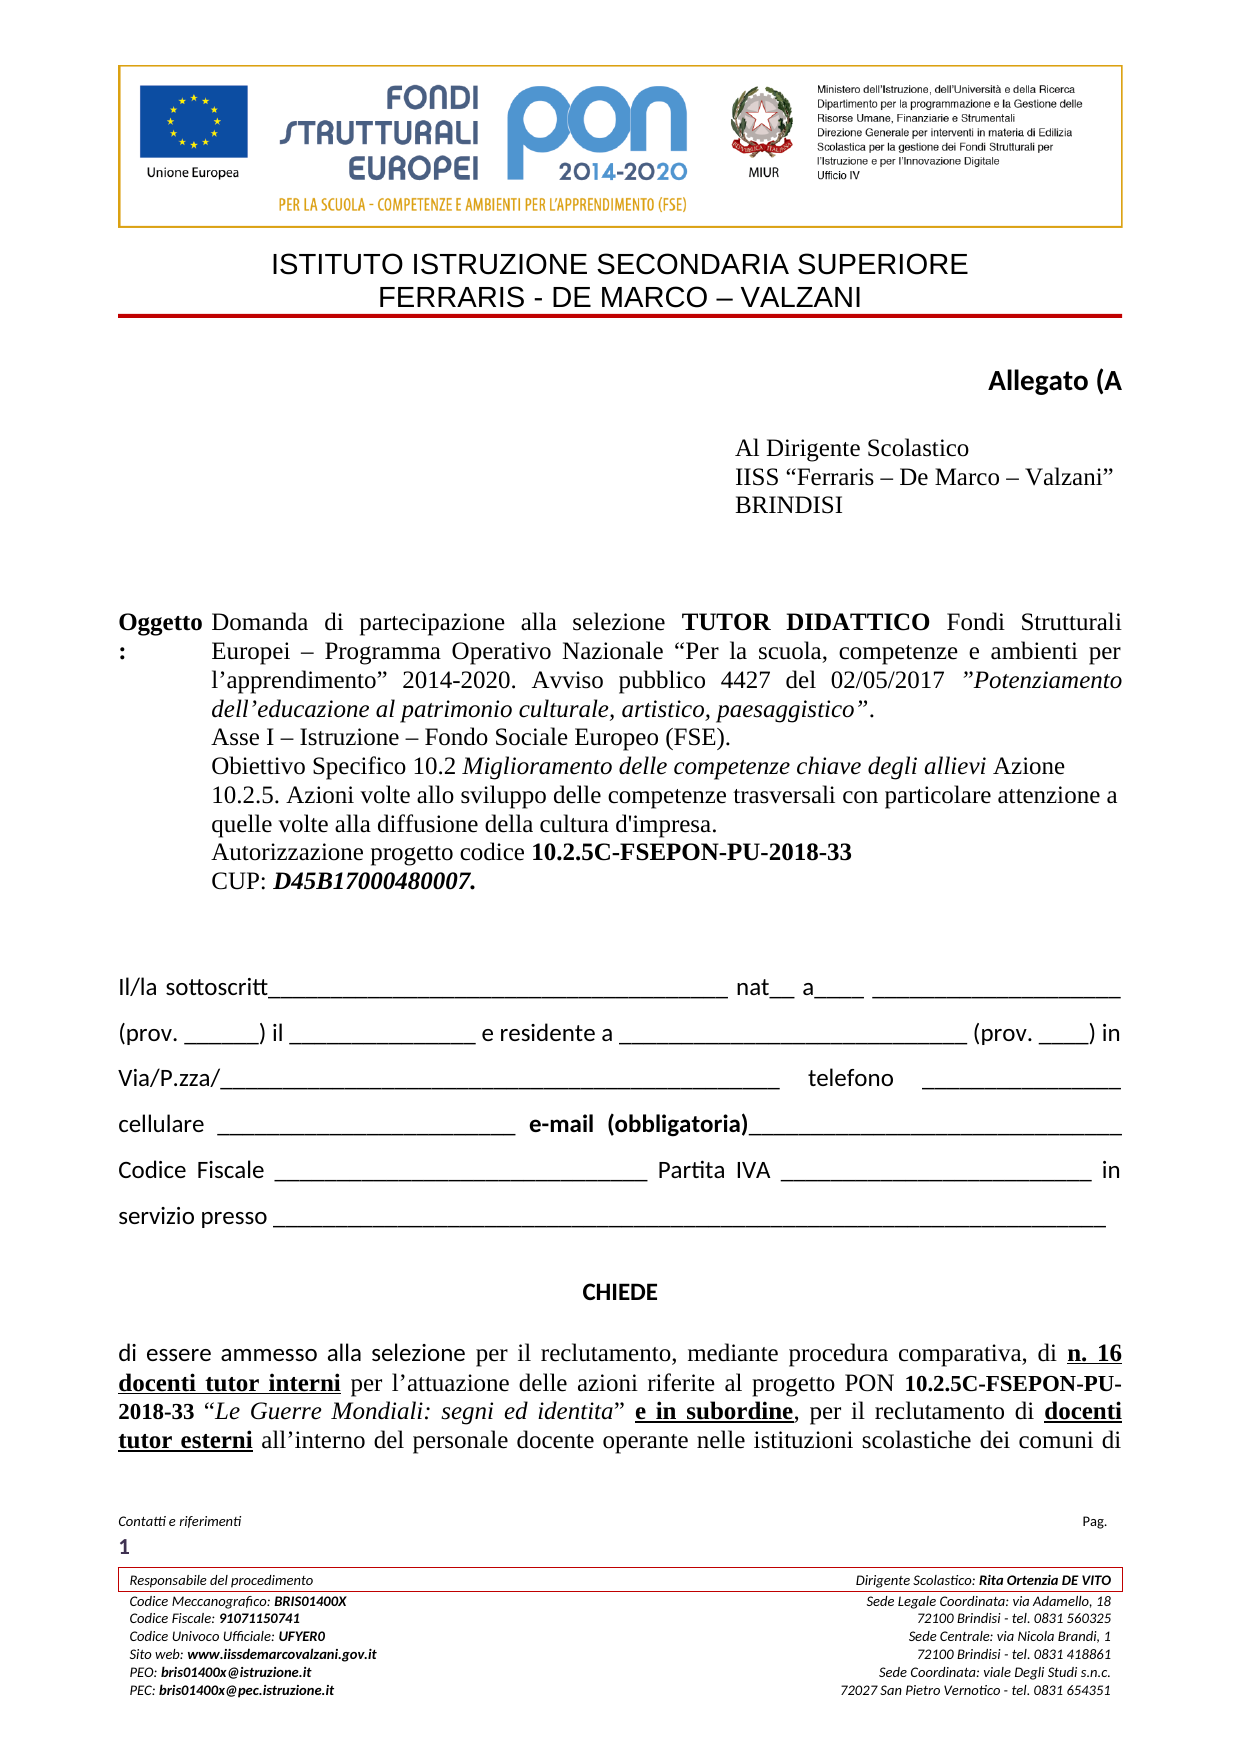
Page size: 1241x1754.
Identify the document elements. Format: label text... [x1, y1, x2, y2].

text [118, 1337, 1122, 1454]
text Allegato (A [118, 362, 1122, 397]
text Il/la sottoscritt_____________________________________ nat__ a____ ____________________ (prov. ______) il _______________ e residente a ____________________________ (prov. ____) in Via/P.zza/_____________________________________________ telefono ________________ cellulare ________________________ e-mail (obbligatoria)______________________________ Codice Fiscale ______________________________ Partita IVA _________________________ in servizio presso ___________________________________________________________________ [118, 971, 1122, 1230]
table_header Domanda di partecipazione alla selezione TUTOR DIDATTICO Fondi Strutturali Europei – Programma Operativo Nazionale “Per la scuola, competenze e ambienti per l’apprendimento” 2014-2020. Avviso pubblico 4427 del 02/05/2017 ”Potenziamento dell’educazione al patrimonio culturale, artistico, paesaggistico”. Asse I – Istruzione – Fondo Sociale Europeo (FSE). Obiettivo Specifico 10.2 Miglioramento delle competenze chiave degli allievi Azione 10.2.5. Azioni volte allo sviluppo delle competenze trasversali con particolare attenzione a quelle volte alla diffusione della cultura d'impresa. Autorizzazione progetto codice 10.2.5C-FSEPON-PU-2018-33 CUP: D45B17000480007. [211, 608, 1122, 895]
table_header Oggetto: [118, 608, 211, 895]
text CHIEDE [118, 1276, 1122, 1307]
picture [118, 65, 1123, 228]
table_header Al Dirigente Scolastico IISS “Ferraris – De Marco – Valzani” BRINDISI [724, 433, 1126, 519]
